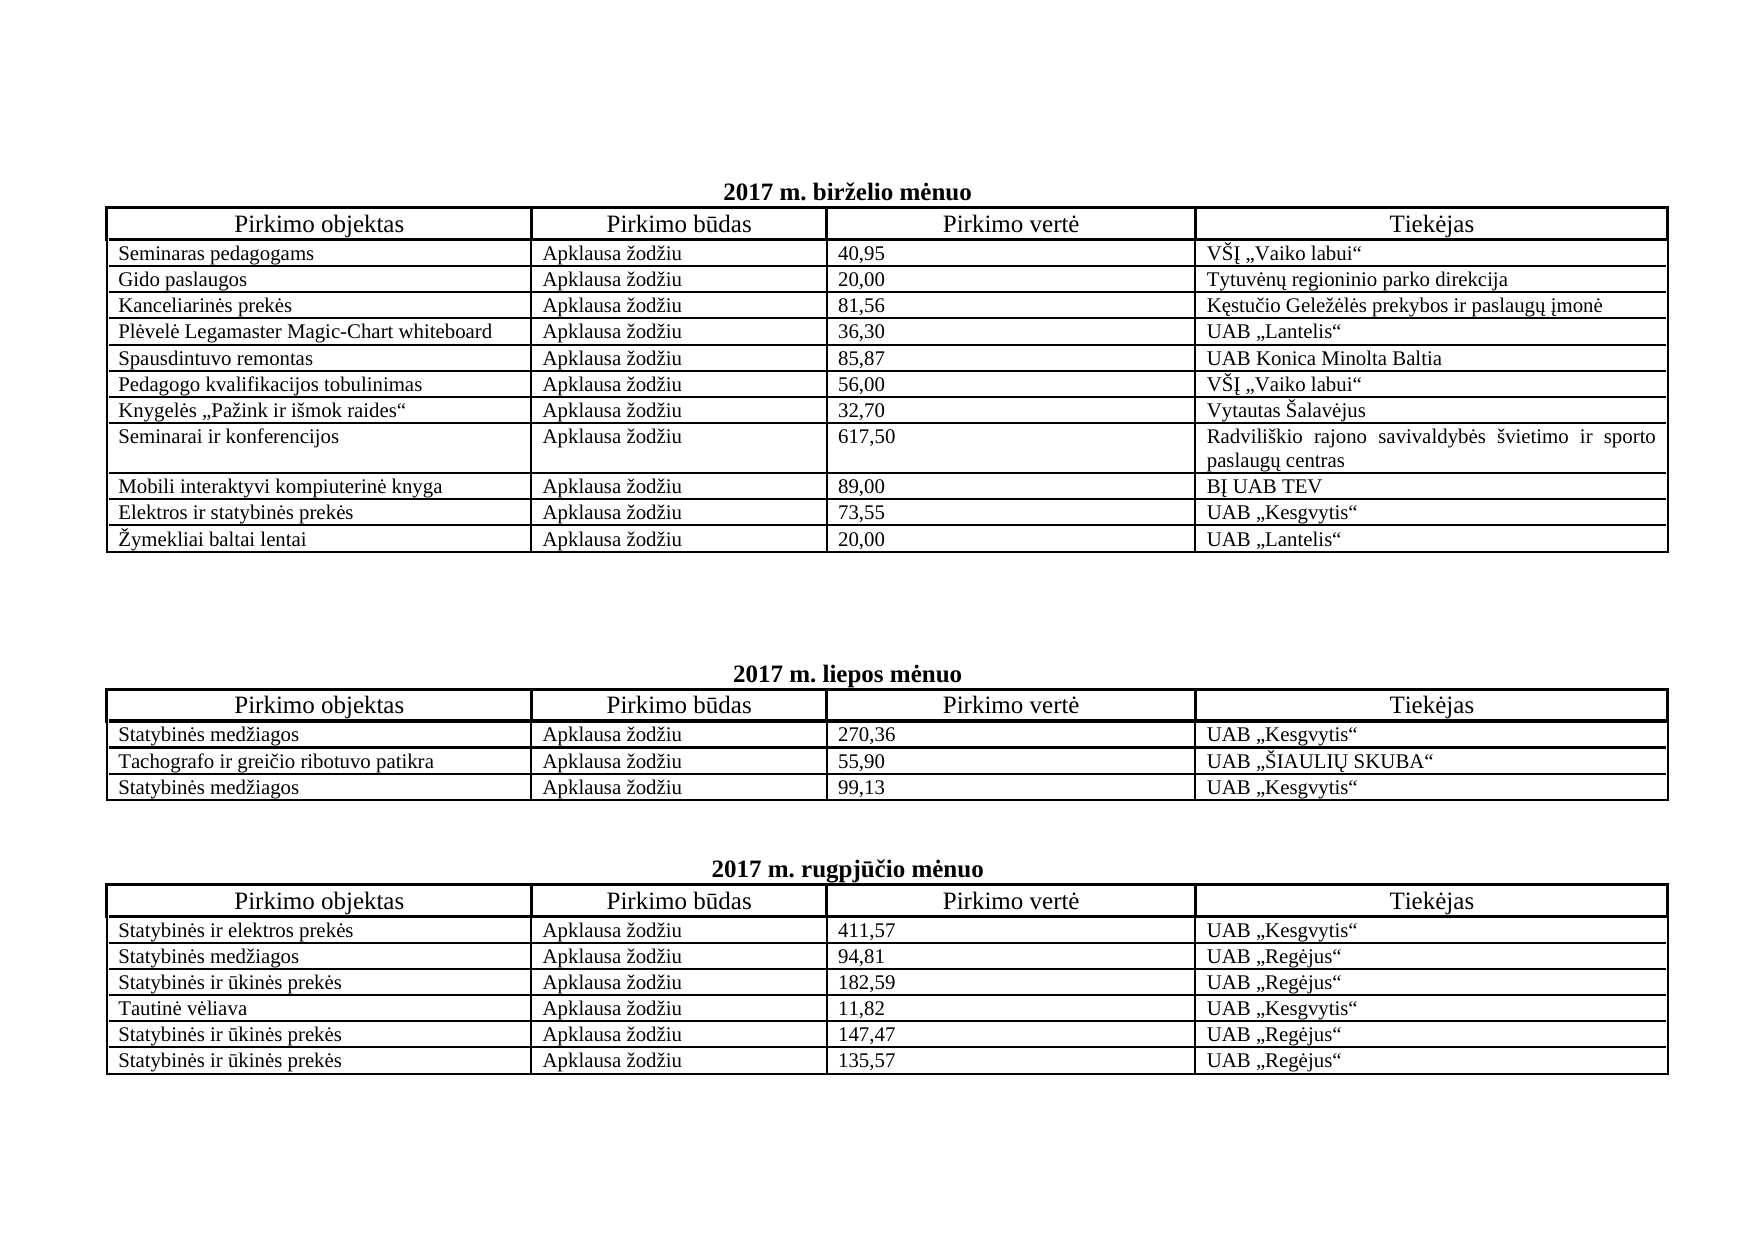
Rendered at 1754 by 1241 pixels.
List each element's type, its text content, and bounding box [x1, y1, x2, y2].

table_cell UAB Konica Minolta Baltia [1196, 344, 1667, 369]
table_header Pirkimo būdas [533, 886, 825, 914]
table_cell VŠĮ „Vaiko labui“ [1196, 241, 1667, 265]
table_cell UAB „Regėjus“ [1196, 968, 1667, 994]
table_cell Knygelės „Pažink ir išmok raides“ [108, 397, 530, 422]
table_cell Tytuvėnų regioninio parko direkcija [1196, 265, 1667, 291]
table_cell 55,90 [828, 749, 1194, 773]
table_header Pirkimo objektas [108, 209, 530, 238]
table_cell 20,00 [828, 267, 1194, 291]
table_cell UAB „Regėjus“ [1196, 1046, 1667, 1072]
table_cell UAB „Regėjus“ [1196, 1020, 1667, 1046]
table_cell VŠĮ „Vaiko labui“ [1196, 370, 1667, 396]
table_cell UAB „ŠIAULIŲ SKUBA“ [1196, 746, 1667, 773]
table_cell Tachografo ir greičio ribotuvo patikra [108, 747, 530, 773]
table_cell 617,50 [828, 424, 1194, 472]
table_cell Apklausa žodžiu [532, 723, 826, 746]
table_cell Apklausa žodžiu [532, 500, 826, 524]
table_cell Radviliškio rajono savivaldybės švietimo ir sporto paslaugų centras [1196, 422, 1667, 472]
table_cell 36,30 [828, 319, 1194, 343]
table_header Pirkimo būdas [533, 691, 825, 719]
table_header Pirkimo objektas [108, 886, 530, 914]
table_cell Apklausa žodžiu [532, 1048, 826, 1072]
table_cell 20,00 [828, 526, 1194, 551]
table_cell 135,57 [828, 1048, 1194, 1072]
table_cell 147,47 [828, 1022, 1194, 1046]
table_cell 94,81 [828, 944, 1194, 968]
table_cell Apklausa žodžiu [532, 241, 826, 265]
table_cell Gido paslaugos [108, 266, 530, 291]
table_cell 99,13 [828, 775, 1194, 799]
table_cell 182,59 [828, 970, 1194, 994]
table_header Tiekėjas [1197, 209, 1666, 238]
table_cell Statybinės medžiagos [108, 943, 530, 968]
table_cell Statybinės ir elektros prekės [108, 916, 530, 942]
text 2017 m. rugpjūčio mėnuo [118, 854, 1577, 883]
table_cell Apklausa žodžiu [532, 775, 826, 799]
table_cell 73,55 [828, 500, 1194, 524]
table_cell Tautinė vėliava [108, 995, 530, 1020]
table_cell Vytautas Šalavėjus [1196, 396, 1667, 422]
table_cell 11,82 [828, 996, 1194, 1020]
table_cell 270,36 [828, 723, 1194, 746]
table_header Pirkimo būdas [533, 209, 825, 238]
table_cell Statybinės ir ūkinės prekės [108, 969, 530, 994]
table_cell 40,95 [828, 241, 1194, 265]
table_cell BĮ UAB TEV [1196, 472, 1667, 498]
table_cell UAB „Kesgvytis“ [1196, 723, 1667, 746]
table_cell Statybinės medžiagos [108, 774, 530, 799]
table_cell Apklausa žodžiu [532, 749, 826, 773]
table_cell Apklausa žodžiu [532, 526, 826, 551]
table_cell Elektros ir statybinės prekės [108, 499, 530, 524]
table_cell UAB „Kesgvytis“ [1196, 994, 1667, 1020]
table_cell UAB „Regėjus“ [1196, 942, 1667, 968]
text 2017 m. birželio mėnuo [118, 177, 1577, 206]
text 2017 m. liepos mėnuo [118, 659, 1577, 687]
table_cell Apklausa žodžiu [532, 474, 826, 498]
table_cell Apklausa žodžiu [532, 918, 826, 942]
table_cell Kęstučio Geležėlės prekybos ir paslaugų įmonė [1196, 291, 1667, 317]
table_cell Plėvelė Legamaster Magic-Chart whiteboard [108, 318, 530, 343]
table_cell Apklausa žodžiu [532, 996, 826, 1020]
table_cell Apklausa žodžiu [532, 970, 826, 994]
table_cell UAB „Lantelis“ [1196, 524, 1667, 551]
table_cell Žymekliai baltai lentai [108, 525, 530, 551]
table_cell Seminaras pedagogams [108, 239, 530, 265]
table_cell Statybinės ir ūkinės prekės [108, 1021, 530, 1046]
table_cell 56,00 [828, 372, 1194, 396]
table_header Tiekėjas [1197, 886, 1666, 914]
table_cell Apklausa žodžiu [532, 1022, 826, 1046]
table_header Pirkimo objektas [108, 691, 530, 719]
table_cell 411,57 [828, 918, 1194, 942]
table_cell 81,56 [828, 293, 1194, 317]
table_cell 89,00 [828, 474, 1194, 498]
table_header Pirkimo vertė [828, 691, 1194, 719]
table_cell Seminarai ir konferencijos [108, 423, 530, 472]
table_cell Apklausa žodžiu [532, 424, 826, 472]
table_cell Apklausa žodžiu [532, 293, 826, 317]
table_cell 85,87 [828, 346, 1194, 369]
table_cell Statybinės medžiagos [108, 720, 530, 746]
table_cell Apklausa žodžiu [532, 319, 826, 343]
table_cell UAB „Kesgvytis“ [1196, 773, 1667, 799]
table_cell Mobili interaktyvi kompiuterinė knyga [108, 473, 530, 498]
table_cell Spausdintuvo remontas [108, 345, 530, 369]
table_cell Apklausa žodžiu [532, 398, 826, 422]
table_cell 32,70 [828, 398, 1194, 422]
table_cell Apklausa žodžiu [532, 944, 826, 968]
table_header Pirkimo vertė [828, 209, 1194, 238]
table_cell Statybinės ir ūkinės prekės [108, 1047, 530, 1072]
table_cell UAB „Kesgvytis“ [1196, 918, 1667, 942]
table_cell Kanceliarinės prekės [108, 292, 530, 317]
table_cell Apklausa žodžiu [532, 346, 826, 369]
table_header Tiekėjas [1197, 691, 1666, 719]
table_cell Apklausa žodžiu [532, 267, 826, 291]
table_cell Apklausa žodžiu [532, 372, 826, 396]
table_cell Pedagogo kvalifikacijos tobulinimas [108, 371, 530, 396]
table_cell UAB „Kesgvytis“ [1196, 498, 1667, 524]
table_cell UAB „Lantelis“ [1196, 317, 1667, 343]
table_header Pirkimo vertė [828, 886, 1194, 914]
